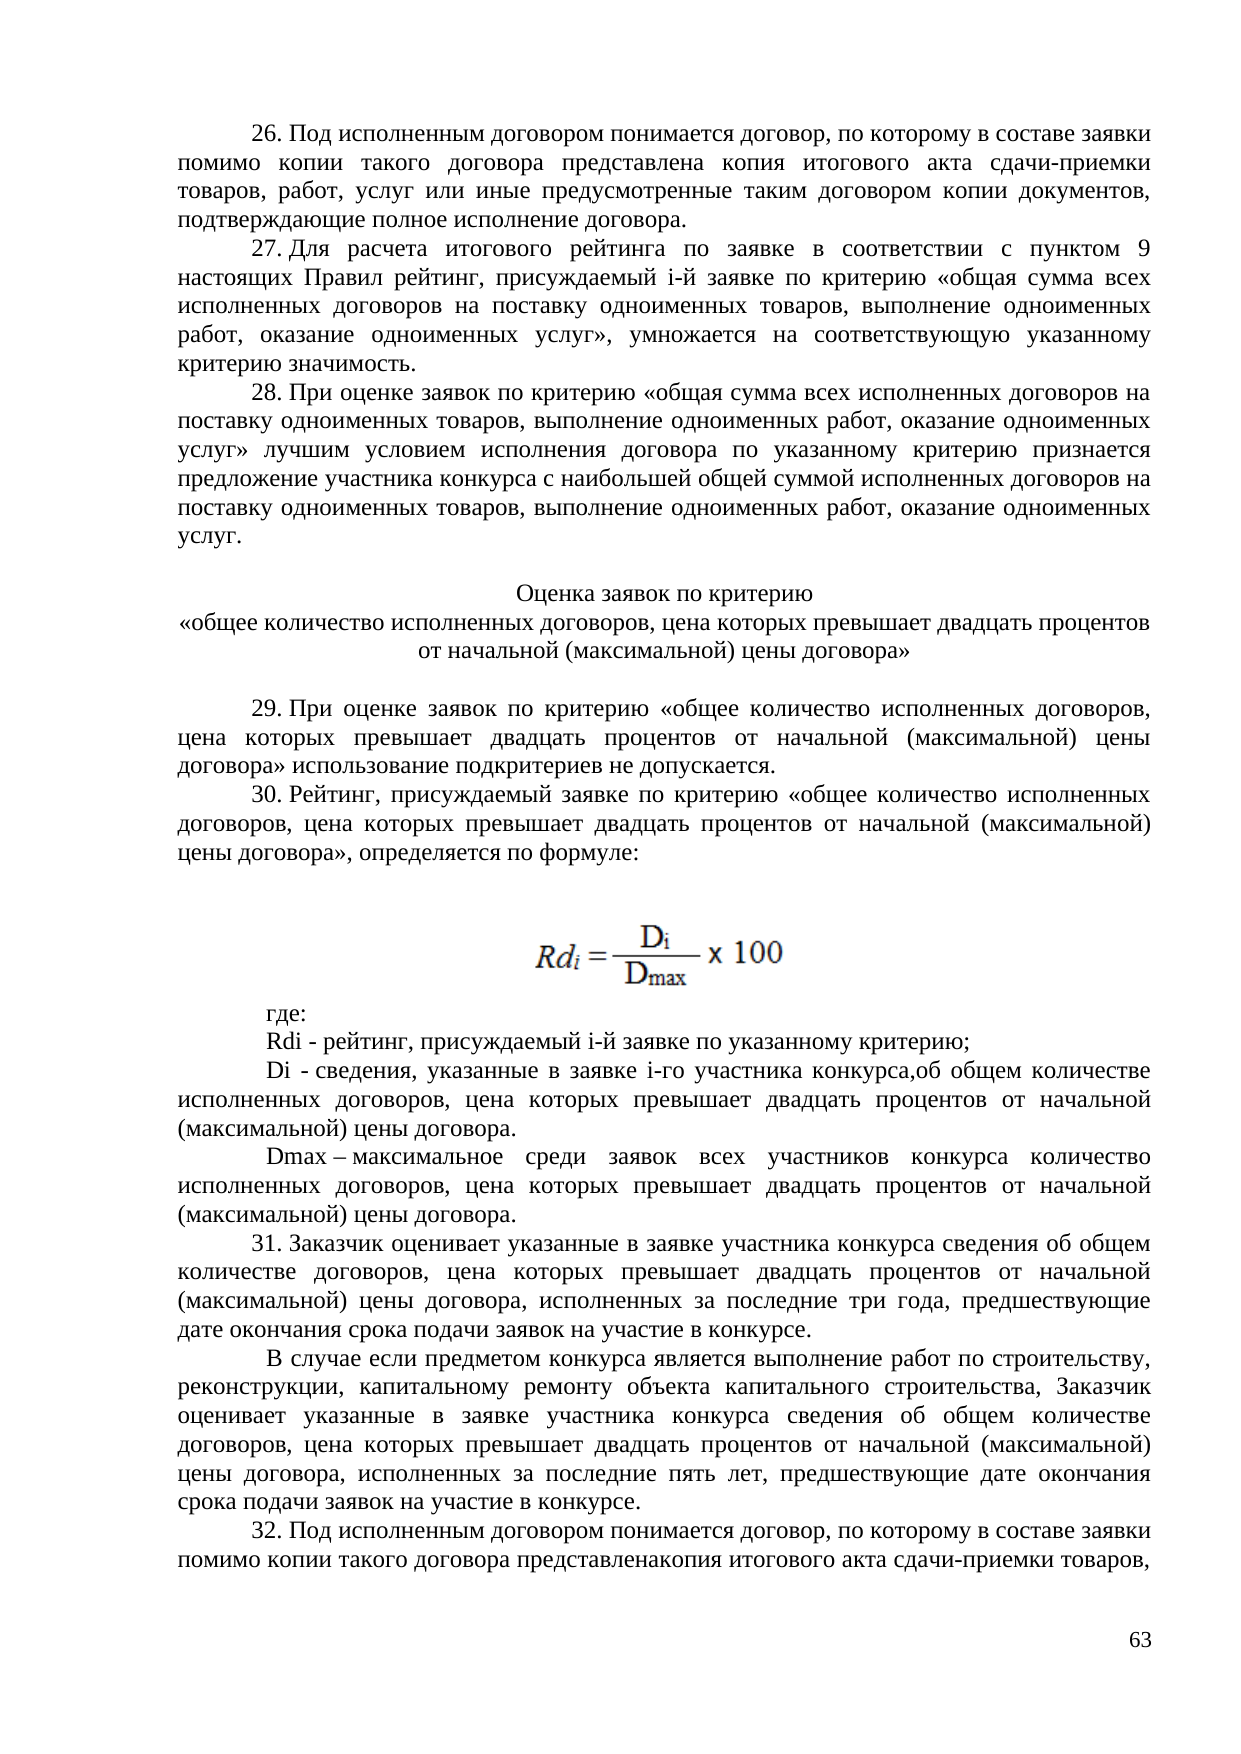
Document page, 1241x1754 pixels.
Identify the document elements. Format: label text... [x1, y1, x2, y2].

list Заказчик оценивает указанные в заявке участника конкурса сведения об общем количестве договоров, цена которых превышает двадцать процентов от начальной (максимальной) цены договора, исполненных за последние три года, предшествующие дате окончания срока подачи заявок на участие в конкурсе. [177, 1228, 1152, 1343]
text В случае если предметом конкурса является выполнение работ по строительству, реконструкции, капитальному ремонту объекта капитального строительства, Заказчик оценивает указанные в заявке участника конкурса сведения об общем количестве договоров, цена которых превышает двадцать процентов от начальной (максимальной) цены договора, исполненных за последние пять лет, предшествующие дате окончания срока подачи заявок на участие в конкурсе. [177, 1343, 1152, 1515]
text где: [177, 998, 1152, 1026]
text Rdi - рейтинг, присуждаемый i-й заявке по указанному критерию; [177, 1026, 1152, 1055]
text Dmax – максимальное среди заявок всех участников конкурса количество исполненных договоров, цена которых превышает двадцать процентов от начальной (максимальной) цены договора. [177, 1141, 1152, 1228]
list При оценке заявок по критерию «общая сумма всех исполненных договоров на поставку одноименных товаров, выполнение одноименных работ, оказание одноименных услуг» лучшим условием исполнения договора по указанному критерию признается предложение участника конкурса с наибольшей общей суммой исполненных договоров на поставку одноименных товаров, выполнение одноименных работ, оказание одноименных услуг. [177, 377, 1152, 549]
list Рейтинг, присуждаемый заявке по критерию «общее количество исполненных договоров, цена которых превышает двадцать процентов от начальной (максимальной) цены договора», определяется по формуле: [177, 779, 1152, 866]
list Для расчета итогового рейтинга по заявке в соответствии с пунктом 9 настоящих Правил рейтинг, присуждаемый i-й заявке по критерию «общая сумма всех исполненных договоров на поставку одноименных товаров, выполнение одноименных работ, оказание одноименных услуг», умножается на соответствующую указанному критерию значимость. [177, 233, 1152, 377]
text «общее количество исполненных договоров, цена которых превышает двадцать процентов от начальной (максимальной) цены договора» [177, 607, 1152, 664]
picture [531, 894, 798, 998]
list При оценке заявок по критерию «общее количество исполненных договоров, цена которых превышает двадцать процентов от начальной (максимальной) цены договора» использование подкритериев не допускается. [177, 693, 1152, 779]
text Оценка заявок по критерию [177, 578, 1152, 607]
text Di - сведения, указанные в заявке i-го участника конкурса,об общем количестве исполненных договоров, цена которых превышает двадцать процентов от начальной (максимальной) цены договора. [177, 1055, 1152, 1141]
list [177, 1515, 1152, 1573]
